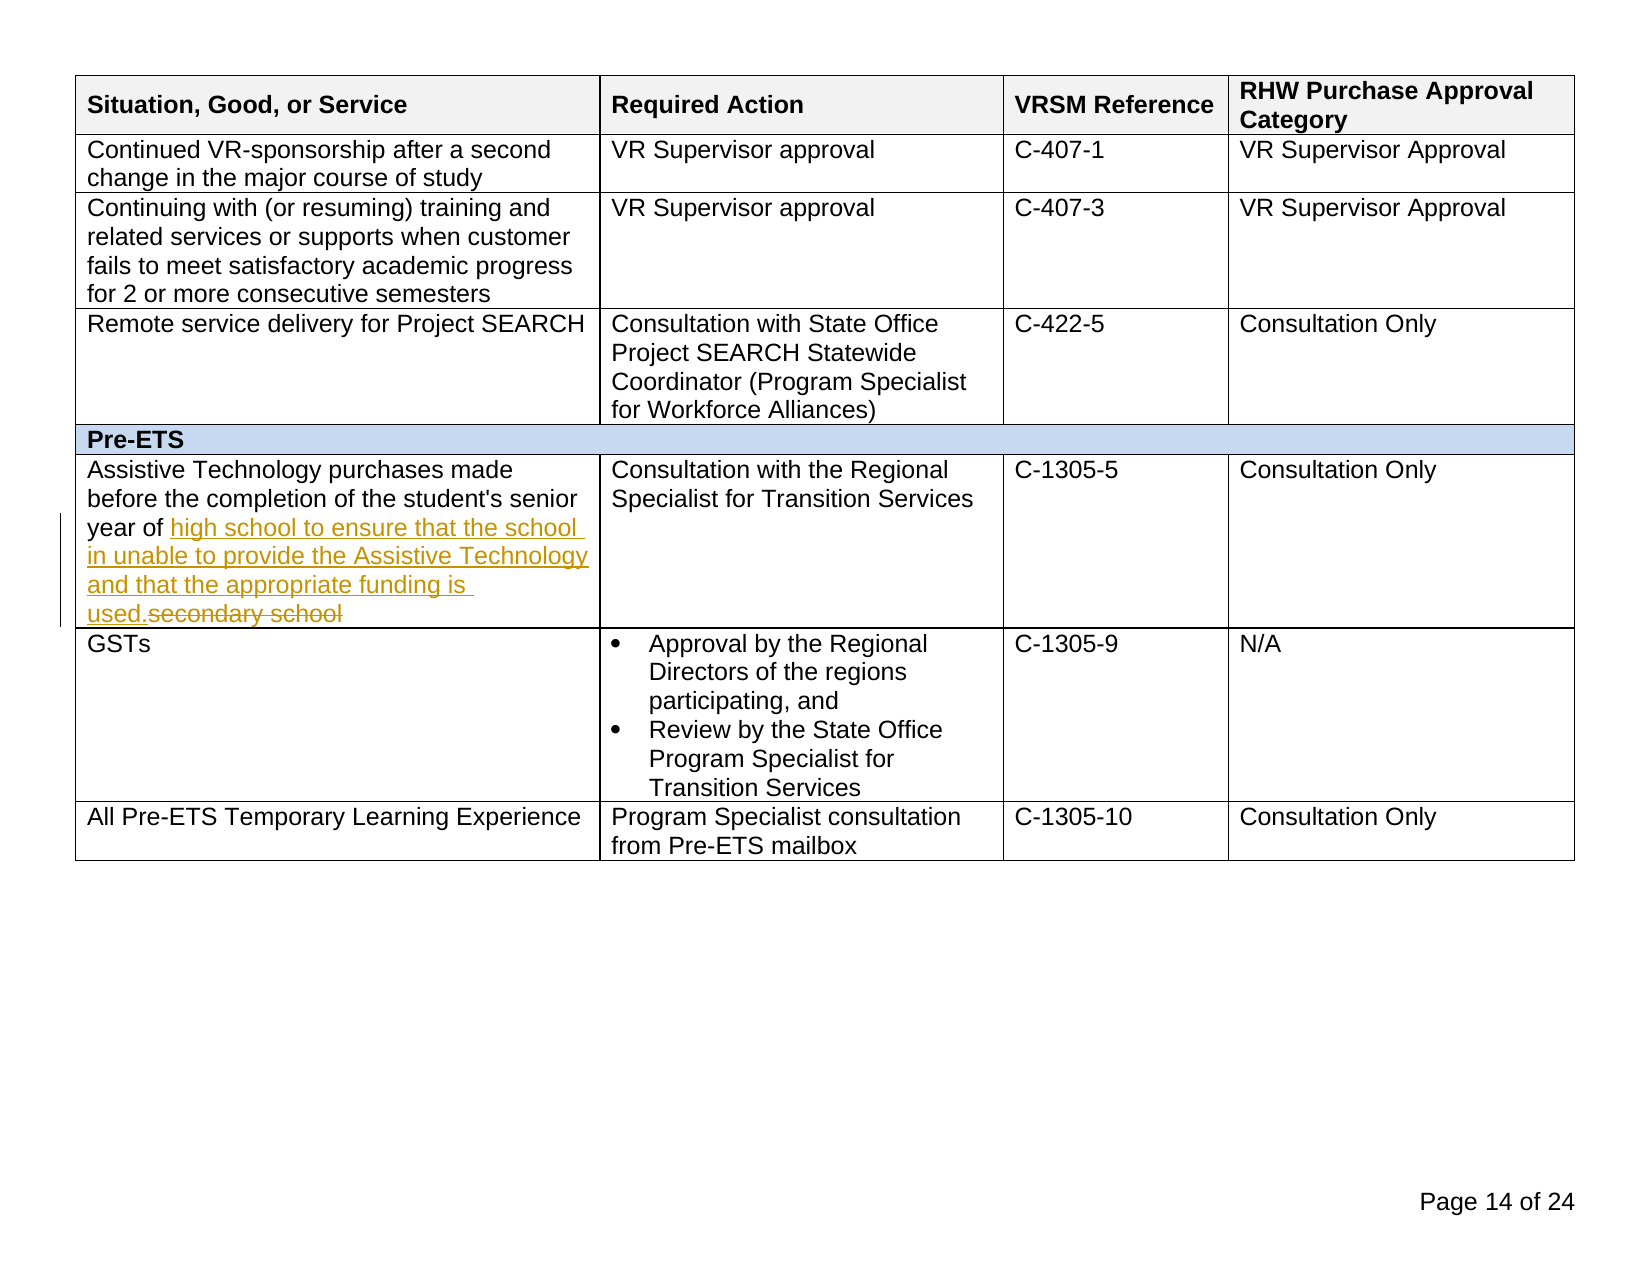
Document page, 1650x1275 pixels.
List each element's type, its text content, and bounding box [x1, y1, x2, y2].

table_cell Consultation with State Office Project SEARCH Statewide Coordinator (Program Specialist for Workforce Alliances) [601, 309, 1003, 424]
table_cell C-1305-5 [1004, 455, 1228, 627]
table_cell N/A [1229, 629, 1574, 801]
table_cell Approval by the Regional Directors of the regions participating, and Review by the State Office Program Specialist for Transition Services [601, 629, 1003, 801]
table_header VRSM Reference [1004, 76, 1228, 133]
table_cell Assistive Technology purchases made before the completion of the student's senior year of [76, 455, 599, 627]
table_header Situation, Good, or Service [76, 76, 599, 133]
table_header Required Action [601, 76, 1003, 133]
table_cell Remote service delivery for Project SEARCH [76, 309, 599, 424]
table_cell All Pre-ETS Temporary Learning Experience [76, 802, 599, 860]
table_cell VR Supervisor Approval [1229, 135, 1574, 192]
table_cell Continued VR-sponsorship after a second change in the major course of study [76, 135, 599, 192]
table_cell Pre-ETS [76, 425, 1574, 454]
table_cell C-407-3 [1004, 193, 1228, 308]
table_cell Consultation Only [1229, 802, 1574, 860]
table_cell GSTs [76, 629, 599, 801]
table_cell VR Supervisor Approval [1229, 193, 1574, 308]
table_cell VR Supervisor approval [601, 135, 1003, 192]
table_cell VR Supervisor approval [601, 193, 1003, 308]
table_cell C-407-1 [1004, 135, 1228, 192]
table_cell Continuing with (or resuming) training and related services or supports when customer fails to meet satisfactory academic progress for 2 or more consecutive semesters [76, 193, 599, 308]
table_header RHW Purchase Approval Category [1229, 76, 1574, 133]
table_cell C-1305-9 [1004, 629, 1228, 801]
table_cell Consultation with the Regional Specialist for Transition Services [601, 455, 1003, 627]
table_cell Consultation Only [1229, 455, 1574, 627]
table_cell C-422-5 [1004, 309, 1228, 424]
table_cell Program Specialist consultation from Pre-ETS mailbox [601, 802, 1003, 860]
table_cell C-1305-10 [1004, 802, 1228, 860]
table_cell Consultation Only [1229, 309, 1574, 424]
